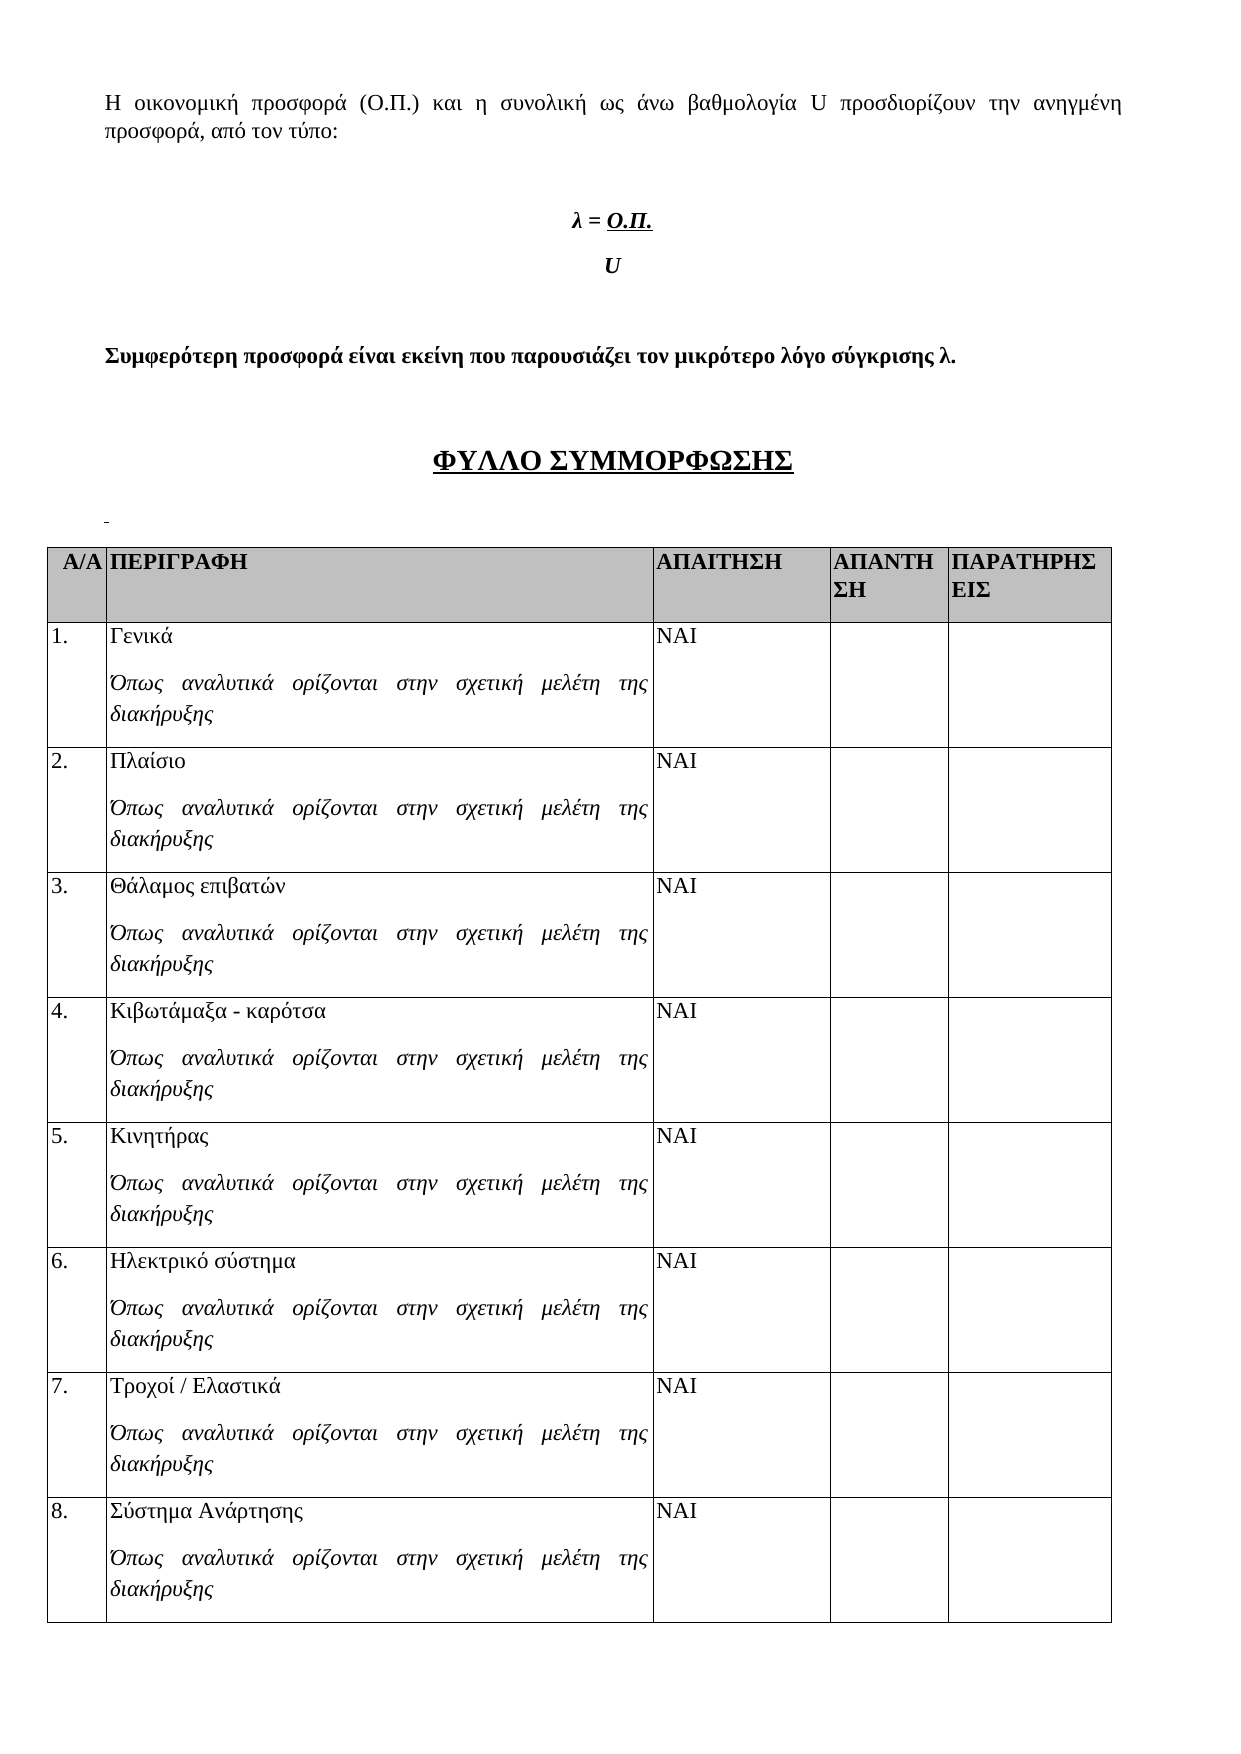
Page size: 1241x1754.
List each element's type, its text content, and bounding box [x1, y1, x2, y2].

table_cell [48, 998, 106, 1122]
table_cell [48, 1498, 106, 1622]
table_cell [831, 1498, 948, 1622]
table_cell Σύστημα Ανάρτησης Όπως αναλυτικά ορίζονται στην σχετική μελέτη της διακήρυξης [107, 1498, 653, 1622]
table_cell [949, 623, 1111, 747]
table_cell ΝΑΙ [654, 1373, 830, 1497]
table_cell ΝΑΙ [654, 1248, 830, 1372]
table_cell [949, 873, 1111, 997]
table_header ΠΑΡΑΤΗΡΗΣΕΙΣ [949, 548, 1111, 622]
table_cell Τροχοί / Ελαστικά Όπως αναλυτικά ορίζονται στην σχετική μελέτη της διακήρυξης [107, 1373, 653, 1497]
table_cell [831, 873, 948, 997]
table_cell [949, 998, 1111, 1122]
table_cell Πλαίσιο Όπως αναλυτικά ορίζονται στην σχετική μελέτη της διακήρυξης [107, 748, 653, 872]
text ΦΥΛΛΟ ΣΥΜΜΟΡΦΩΣΗΣ [103, 443, 1122, 476]
table_cell [831, 623, 948, 747]
table_cell ΝΑΙ [654, 623, 830, 747]
table_header ΑΠΑΝΤΗΣΗ [831, 548, 948, 622]
table_cell [48, 873, 106, 997]
table_cell [949, 748, 1111, 872]
table_cell [48, 623, 106, 747]
table_cell [831, 1123, 948, 1247]
table_cell [949, 1123, 1111, 1247]
table_cell [831, 748, 948, 872]
table_cell [48, 1248, 106, 1372]
table_header ΑΠΑΙΤΗΣΗ [654, 548, 830, 622]
table_header Α/Α [48, 548, 106, 622]
table_cell [831, 1248, 948, 1372]
table_cell Κινητήρας Όπως αναλυτικά ορίζονται στην σχετική μελέτη της διακήρυξης [107, 1123, 653, 1247]
text Η οικονομική προσφορά (Ο.Π.) και η συνολική ως άνω βαθμολογία U προσδιορίζουν την ανηγμένη προσφορά, από τον τύπο: [104, 89, 1122, 143]
table_cell [48, 1123, 106, 1247]
table_cell [831, 998, 948, 1122]
table_cell Γενικά Όπως αναλυτικά ορίζονται στην σχετική μελέτη της διακήρυξης [107, 623, 653, 747]
table_cell [949, 1498, 1111, 1622]
text Συμφερότερη προσφορά είναι εκείνη που παρουσιάζει τον μικρότερο λόγο σύγκρισης λ. [104, 343, 1122, 369]
table_cell ΝΑΙ [654, 1498, 830, 1622]
table_cell [48, 1373, 106, 1497]
table_cell [949, 1248, 1111, 1372]
table_cell ΝΑΙ [654, 1123, 830, 1247]
text U [104, 252, 1122, 279]
table_cell ΝΑΙ [654, 748, 830, 872]
table_cell [949, 1373, 1111, 1497]
table_cell [48, 748, 106, 872]
table_cell Θάλαμος επιβατών Όπως αναλυτικά ορίζονται στην σχετική μελέτη της διακήρυξης [107, 873, 653, 997]
table_cell Ηλεκτρικό σύστημα Όπως αναλυτικά ορίζονται στην σχετική μελέτη της διακήρυξης [107, 1248, 653, 1372]
table_cell ΝΑΙ [654, 998, 830, 1122]
text λ = Ο.Π. [104, 207, 1122, 234]
table_cell [831, 1373, 948, 1497]
table_cell Κιβωτάμαξα - καρότσα Όπως αναλυτικά ορίζονται στην σχετική μελέτη της διακήρυξης [107, 998, 653, 1122]
table_cell ΝΑΙ [654, 873, 830, 997]
table_header ΠΕΡΙΓΡΑΦΗ [107, 548, 653, 622]
